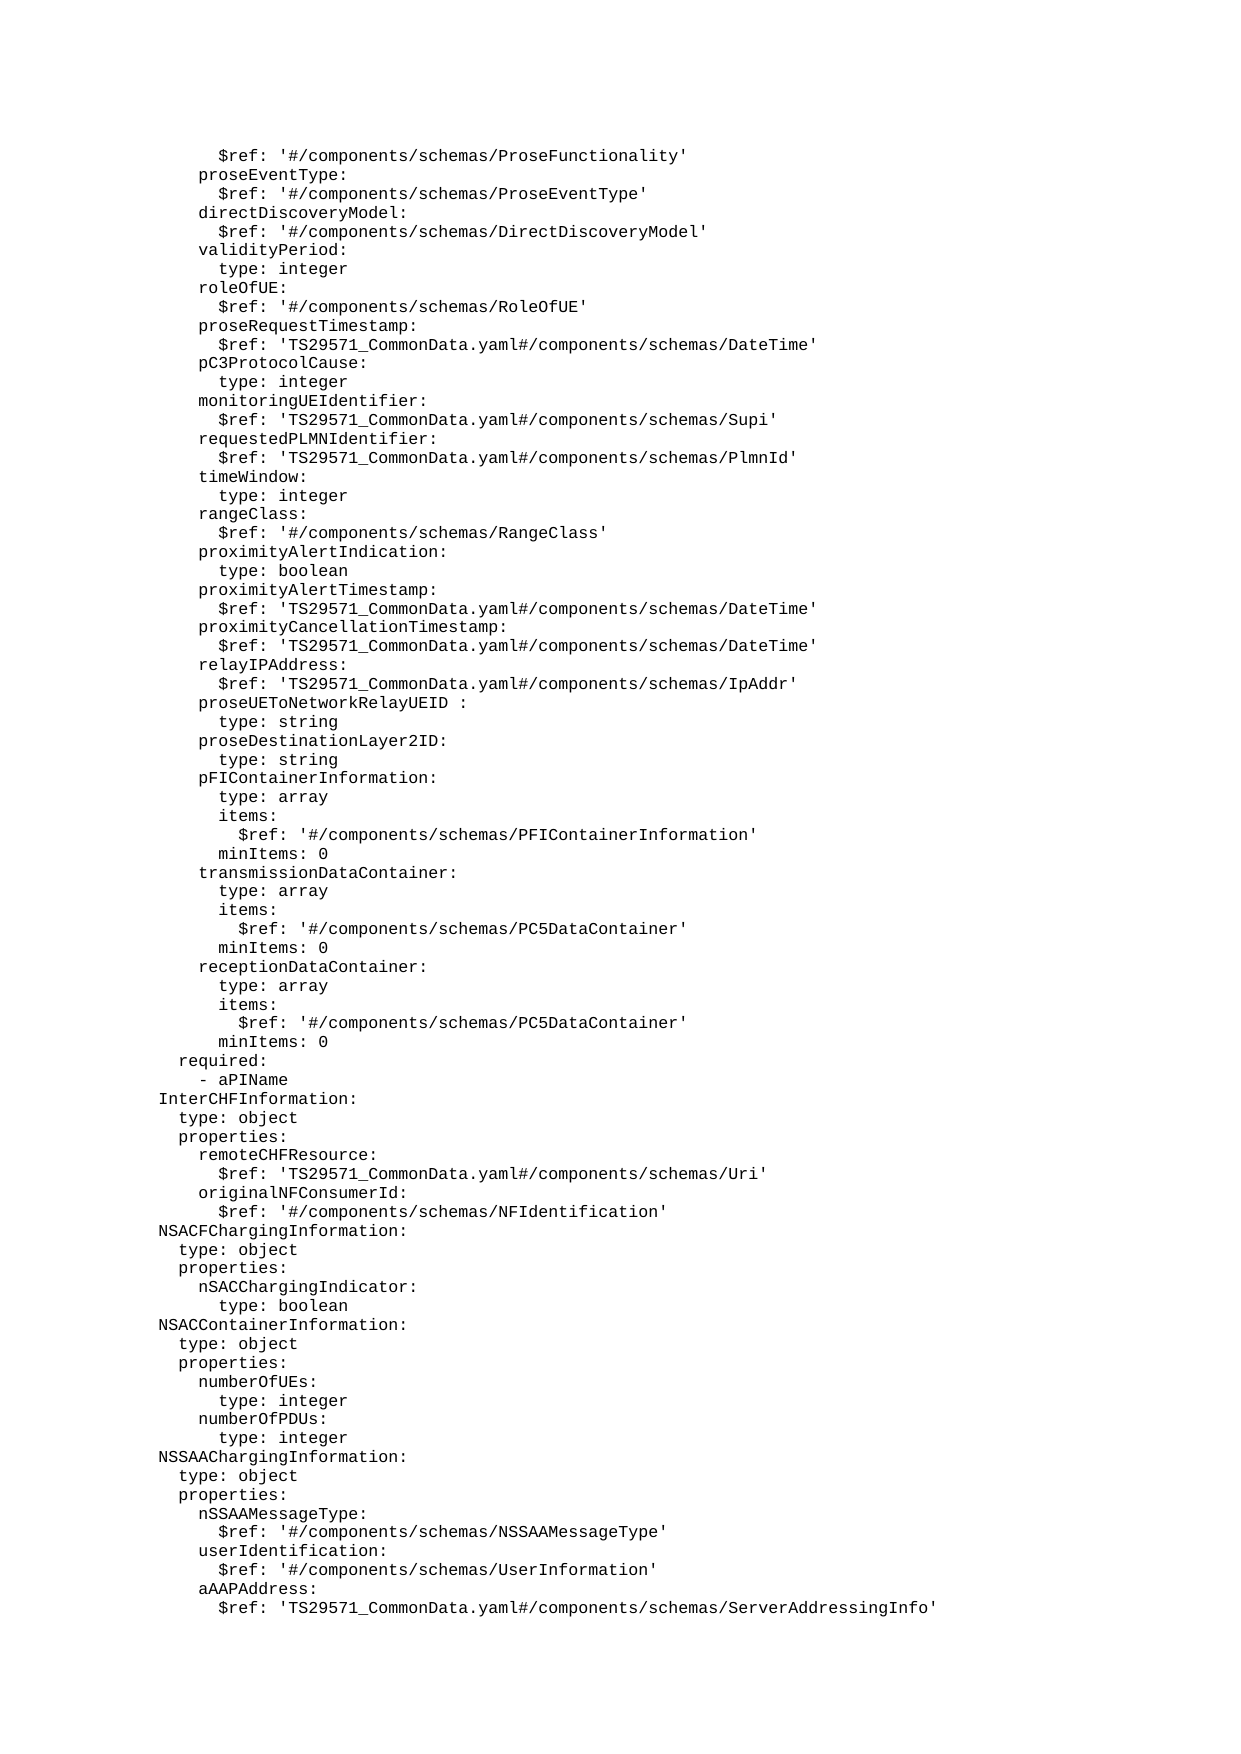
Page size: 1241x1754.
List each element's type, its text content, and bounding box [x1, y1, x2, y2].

text properties: [118, 1260, 1122, 1279]
text nSACChargingIndicator: [118, 1279, 1122, 1298]
text minItems: 0 [118, 939, 1122, 958]
text type: integer [118, 261, 1122, 280]
text type: array [118, 883, 1122, 902]
text type: boolean [118, 562, 1122, 581]
text $ref: 'TS29571_CommonData.yaml#/components/schemas/PlmnId' [118, 449, 1122, 468]
text proseDestinationLayer2ID: [118, 732, 1122, 751]
text numberOfPDUs: [118, 1411, 1122, 1430]
text $ref: '#/components/schemas/NFIdentification' [118, 1203, 1122, 1222]
text numberOfUEs: [118, 1373, 1122, 1392]
text nSSAAMessageType: [118, 1505, 1122, 1524]
text type: array [118, 789, 1122, 808]
text receptionDataContainer: [118, 958, 1122, 977]
text proseRequestTimestamp: [118, 317, 1122, 336]
text - aPIName [118, 1072, 1122, 1090]
text type: integer [118, 374, 1122, 393]
text monitoringUEIdentifier: [118, 393, 1122, 412]
text minItems: 0 [118, 1034, 1122, 1053]
text remoteCHFResource: [118, 1147, 1122, 1166]
text proseUEToNetworkRelayUEID : [118, 694, 1122, 713]
text timeWindow: [118, 468, 1122, 487]
text $ref: '#/components/schemas/PC5DataContainer' [118, 921, 1122, 939]
text userIdentification: [118, 1543, 1122, 1562]
text pFIContainerInformation: [118, 770, 1122, 789]
text $ref: '#/components/schemas/PC5DataContainer' [118, 1015, 1122, 1034]
text type: integer [118, 1392, 1122, 1411]
text type: integer [118, 1430, 1122, 1449]
text type: integer [118, 487, 1122, 506]
text NSACContainerInformation: [118, 1317, 1122, 1336]
text required: [118, 1053, 1122, 1072]
text $ref: '#/components/schemas/PFIContainerInformation' [118, 826, 1122, 845]
text proximityAlertTimestamp: [118, 581, 1122, 600]
text $ref: '#/components/schemas/UserInformation' [118, 1562, 1122, 1581]
text roleOfUE: [118, 280, 1122, 298]
text proximityAlertIndication: [118, 544, 1122, 562]
text InterCHFInformation: [118, 1090, 1122, 1109]
text $ref: '#/components/schemas/DirectDiscoveryModel' [118, 223, 1122, 242]
text type: boolean [118, 1298, 1122, 1317]
text type: object [118, 1109, 1122, 1128]
text NSSAAChargingInformation: [118, 1449, 1122, 1467]
text validityPeriod: [118, 242, 1122, 261]
text pC3ProtocolCause: [118, 355, 1122, 374]
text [118, 1599, 1122, 1618]
text type: object [118, 1336, 1122, 1354]
text relayIPAddress: [118, 657, 1122, 676]
text $ref: 'TS29571_CommonData.yaml#/components/schemas/DateTime' [118, 600, 1122, 619]
text items: [118, 902, 1122, 921]
text $ref: '#/components/schemas/ProseEventType' [118, 185, 1122, 204]
text $ref: '#/components/schemas/ProseFunctionality' [118, 148, 1122, 167]
text type: string [118, 751, 1122, 770]
text type: object [118, 1467, 1122, 1486]
text properties: [118, 1354, 1122, 1373]
text $ref: 'TS29571_CommonData.yaml#/components/schemas/DateTime' [118, 336, 1122, 355]
text type: object [118, 1241, 1122, 1260]
text $ref: '#/components/schemas/RangeClass' [118, 525, 1122, 544]
text properties: [118, 1128, 1122, 1147]
text items: [118, 808, 1122, 826]
text aAAPAddress: [118, 1581, 1122, 1599]
text $ref: 'TS29571_CommonData.yaml#/components/schemas/Supi' [118, 412, 1122, 431]
text type: array [118, 977, 1122, 996]
text proseEventType: [118, 167, 1122, 185]
text $ref: 'TS29571_CommonData.yaml#/components/schemas/Uri' [118, 1166, 1122, 1185]
text $ref: '#/components/schemas/RoleOfUE' [118, 298, 1122, 317]
text originalNFConsumerId: [118, 1185, 1122, 1203]
text NSACFChargingInformation: [118, 1222, 1122, 1241]
text proximityCancellationTimestamp: [118, 619, 1122, 638]
text type: string [118, 713, 1122, 732]
text rangeClass: [118, 506, 1122, 525]
text $ref: 'TS29571_CommonData.yaml#/components/schemas/DateTime' [118, 638, 1122, 657]
text $ref: '#/components/schemas/NSSAAMessageType' [118, 1524, 1122, 1543]
text items: [118, 996, 1122, 1015]
text minItems: 0 [118, 845, 1122, 864]
text $ref: 'TS29571_CommonData.yaml#/components/schemas/IpAddr' [118, 676, 1122, 694]
text properties: [118, 1486, 1122, 1505]
text transmissionDataContainer: [118, 864, 1122, 883]
text directDiscoveryModel: [118, 204, 1122, 223]
text requestedPLMNIdentifier: [118, 431, 1122, 449]
